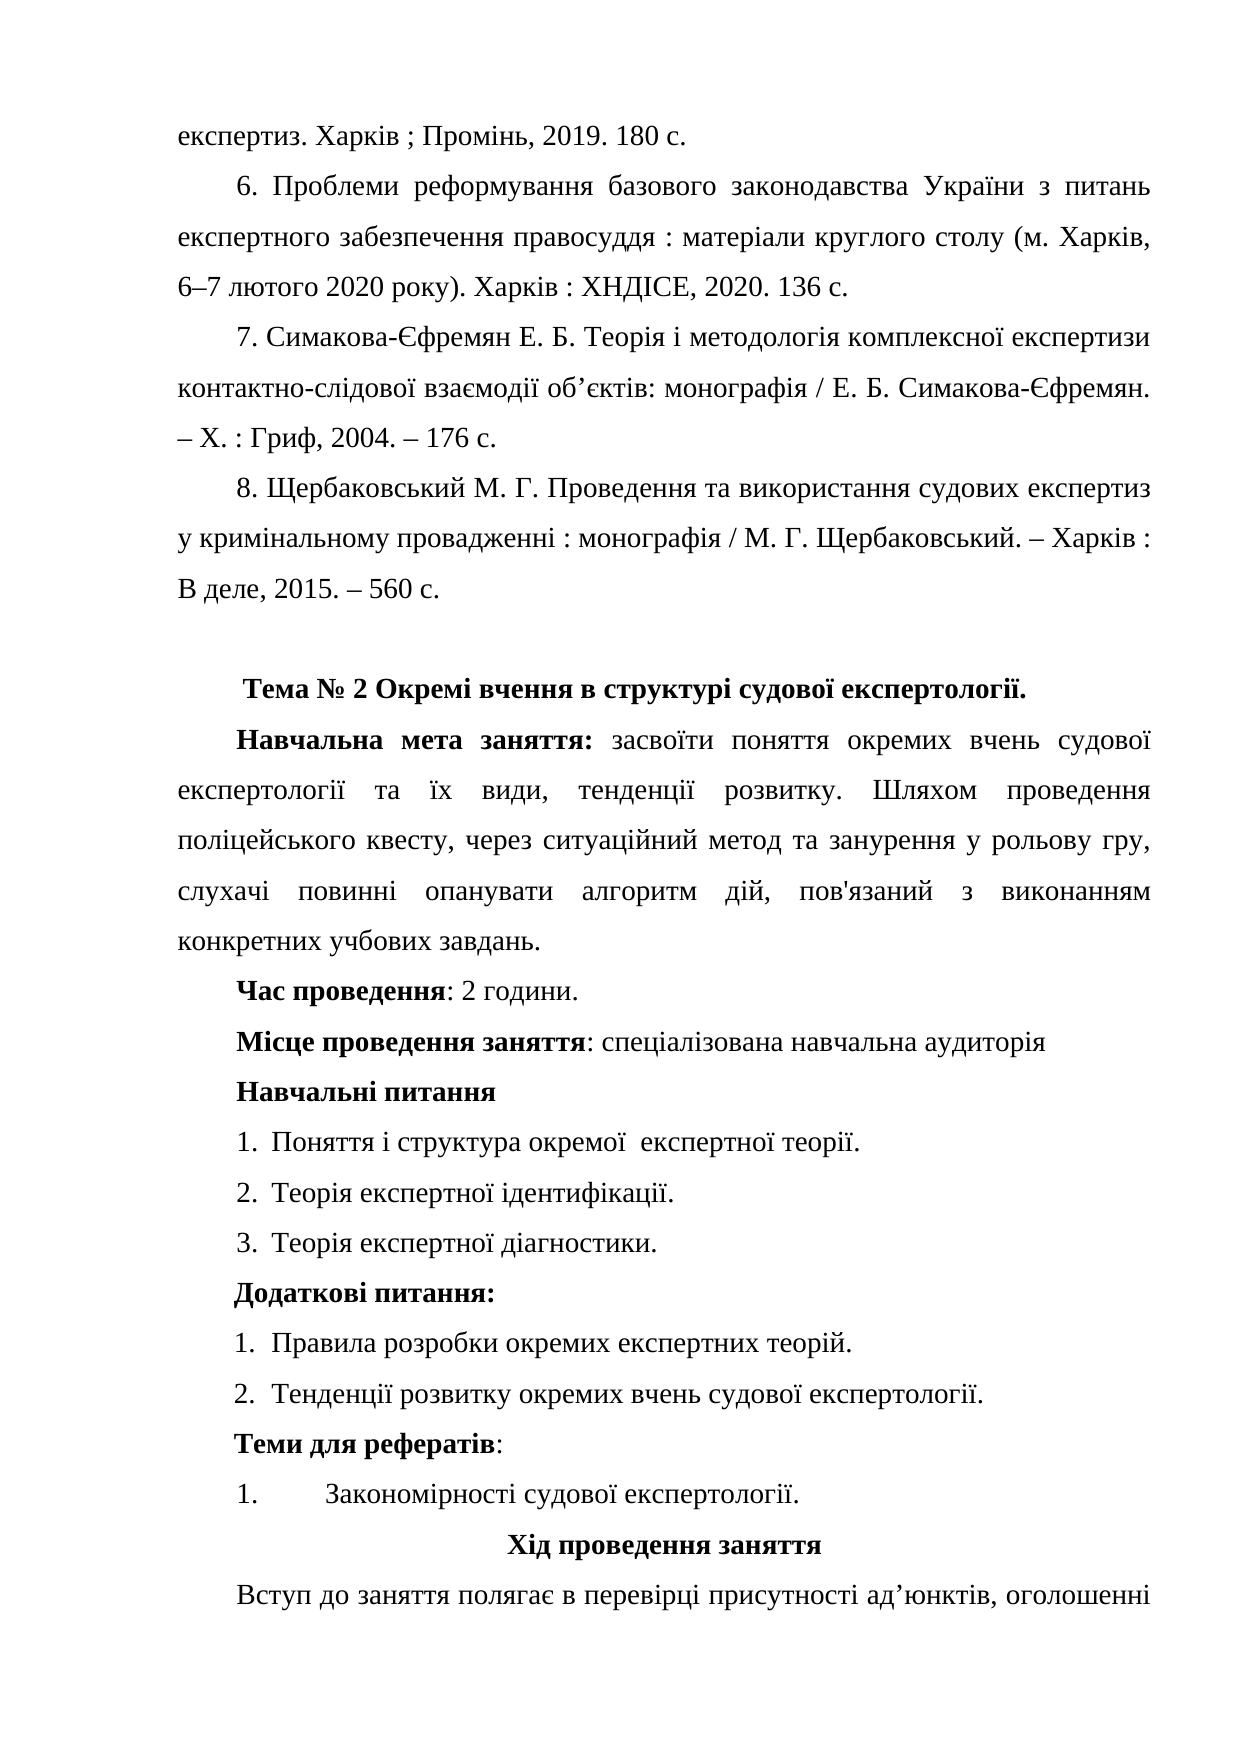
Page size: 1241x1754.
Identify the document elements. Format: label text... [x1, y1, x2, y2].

text 6. Проблеми реформування базового законодавства України з питань експертного забезпечення правосуддя : матеріали круглого столу (м. Харків, 6–7 лютого 2020 року). Харків : ХНДІСЕ, 2020. 136 с. [177, 168, 1152, 303]
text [177, 1577, 1152, 1611]
list Тенденції розвитку окремих вчень судової експертології. [177, 1376, 1152, 1409]
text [177, 118, 1152, 152]
text Час проведення: 2 години. [177, 973, 1152, 1007]
text Додаткові питання: [177, 1275, 1152, 1309]
text Тема № 2 Окремі вчення в структурі судової експертології. [177, 672, 1152, 705]
list Правила розробки окремих експертних теорій. [177, 1326, 1152, 1359]
text Навчальна мета заняття: засвоїти поняття окремих вчень судової експертології та їх види, тенденції розвитку. Шляхом проведення поліцейського квесту, через ситуаційний метод та занурення у рольову гру, слухачі повинні опанувати алгоритм дій, пов'язаний з виконанням конкретних учбових завдань. [177, 722, 1152, 957]
text 7. Симакова-Єфремян Е. Б. Теорія і методологія комплексної експертизи контактно-слідової взаємодії об’єктів: монографія / Е. Б. Симакова-Єфремян. – Х. : Гриф, 2004. – 176 с. [177, 319, 1152, 453]
list Поняття і структура окремої експертної теорії. [177, 1124, 1152, 1158]
text Теми для рефератів: [177, 1426, 1152, 1460]
text Хід проведення заняття [177, 1527, 1152, 1560]
list Закономірності судової експертології. [177, 1477, 1152, 1510]
list Теорія експертної ідентифікації. [177, 1175, 1152, 1208]
text 8. Щербаковський М. Г. Проведення та використання судових експертиз у кримінальному провадженні : монографія / М. Г. Щербаковський. – Харків : В деле, 2015. – 560 с. [177, 470, 1152, 604]
subtitle Навчальні питання [177, 1074, 1152, 1108]
text Місце проведення заняття: спеціалізована навчальна аудиторія [177, 1024, 1152, 1057]
list Теорія експертної діагностики. [177, 1225, 1152, 1258]
